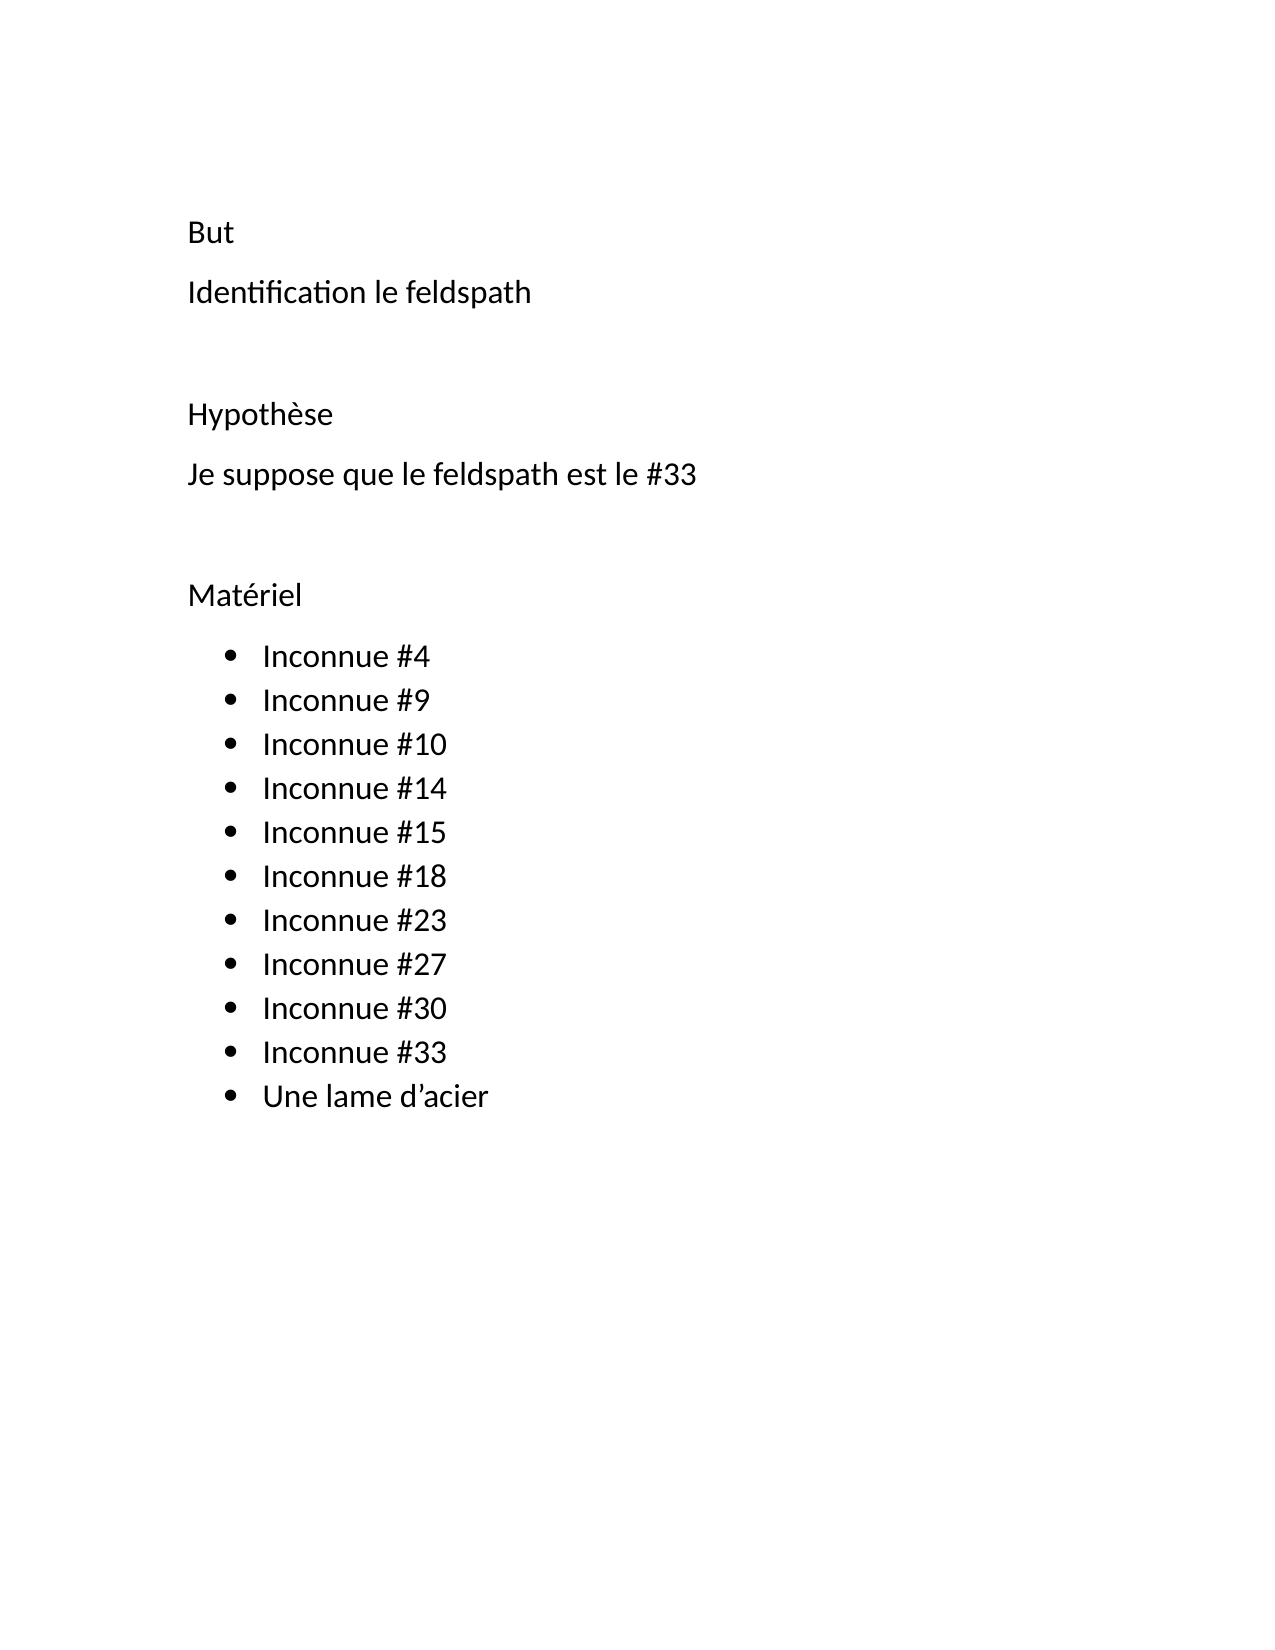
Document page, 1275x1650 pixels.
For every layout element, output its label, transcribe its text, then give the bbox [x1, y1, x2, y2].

list Une lame d’acier [225, 1074, 1087, 1115]
text Hypothèse [187, 392, 1087, 433]
list Inconnue #33 [225, 1031, 1087, 1071]
list Inconnue #9 [225, 679, 1087, 720]
list Inconnue #27 [225, 943, 1087, 983]
list Inconnue #30 [225, 987, 1087, 1027]
text But [187, 211, 1087, 251]
list Inconnue #15 [225, 811, 1087, 852]
list Inconnue #23 [225, 899, 1087, 939]
list Inconnue #4 [225, 635, 1087, 676]
list Inconnue #10 [225, 723, 1087, 764]
text Je suppose que le feldspath est le #33 [187, 453, 1087, 494]
text Matériel [187, 574, 1087, 615]
list Inconnue #18 [225, 855, 1087, 896]
text Identification le feldspath [187, 271, 1087, 312]
list Inconnue #14 [225, 767, 1087, 808]
